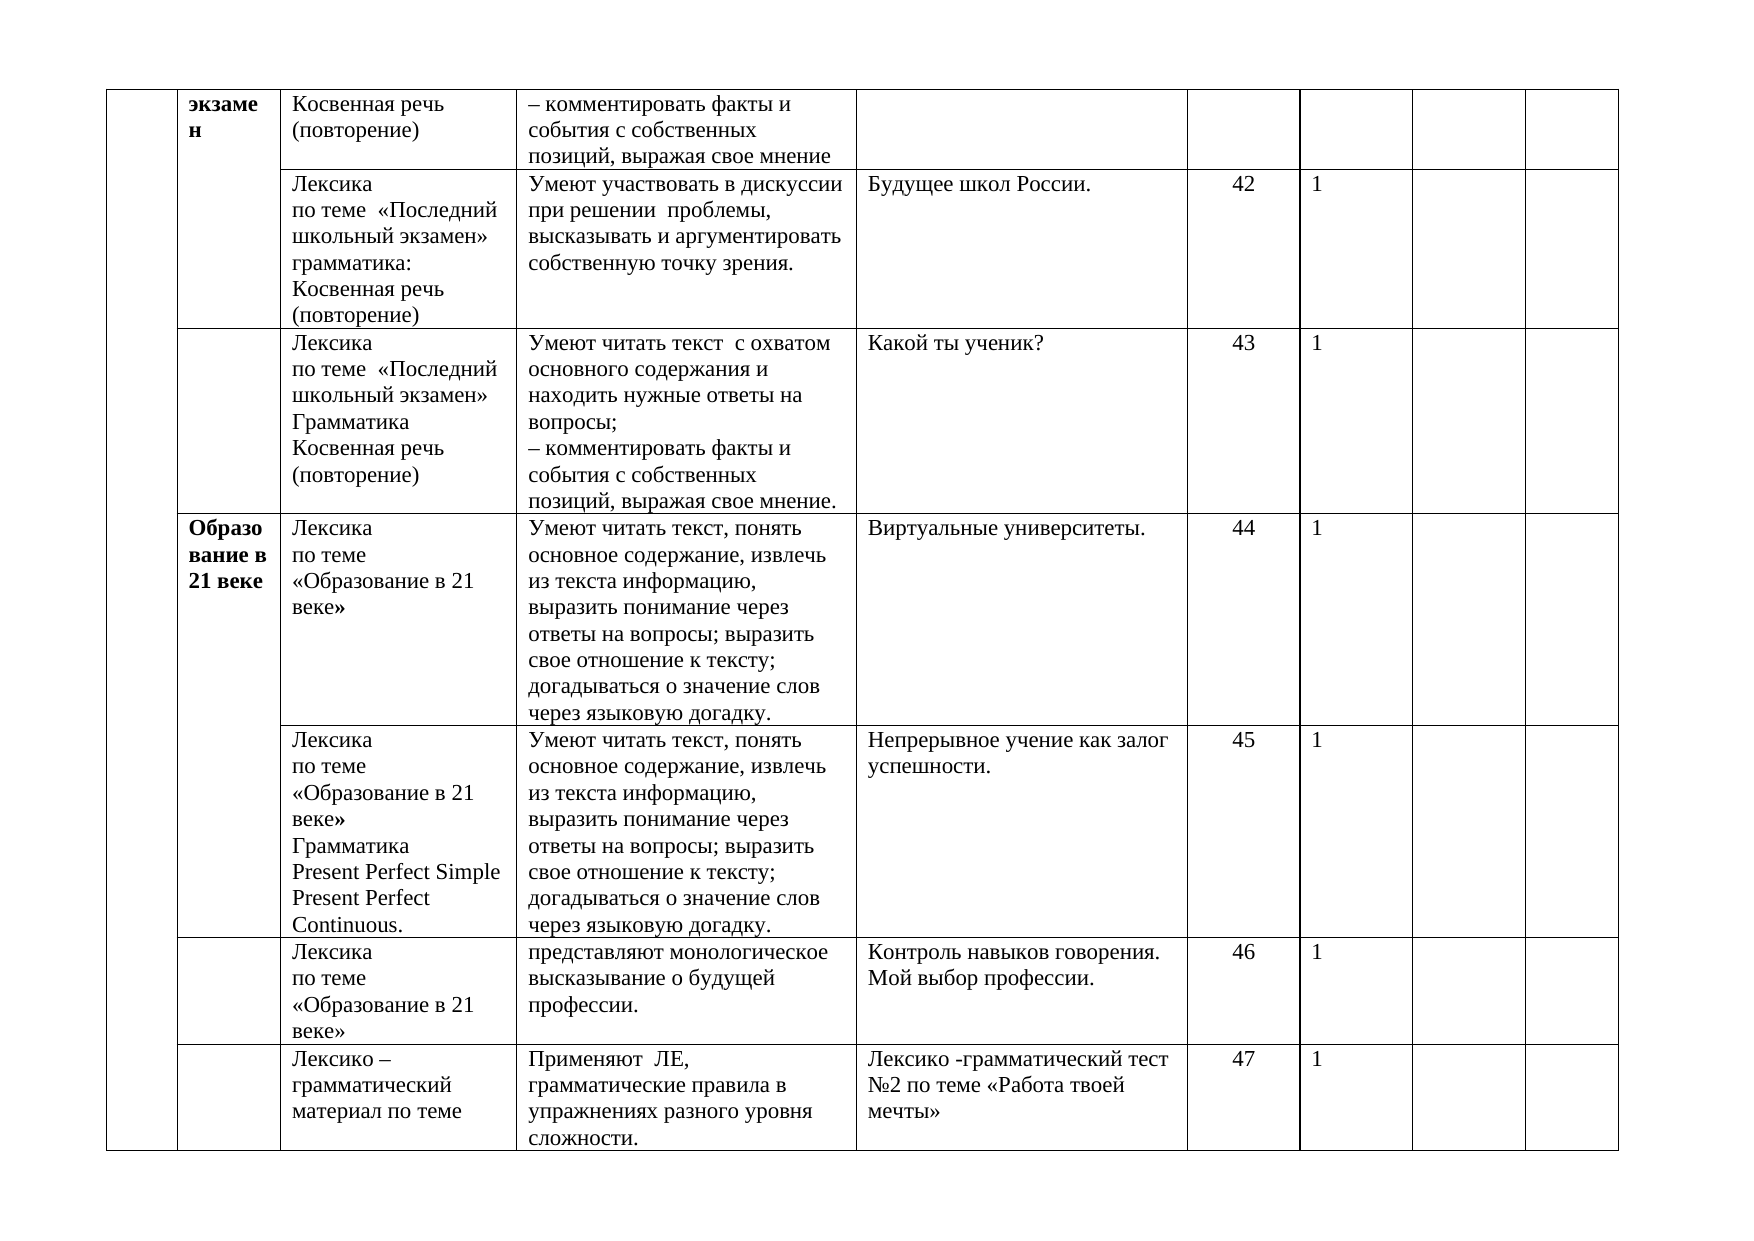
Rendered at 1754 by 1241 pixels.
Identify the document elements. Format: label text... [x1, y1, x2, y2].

table_cell Будущее школ России. [857, 170, 1187, 328]
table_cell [281, 1045, 516, 1150]
table_cell Лексико -грамматический тест №2 по теме «Работа твоей мечты» [857, 1045, 1187, 1150]
table_cell [1526, 726, 1618, 937]
table_cell Умеют читать текст c охватом основного содержания и находить нужные ответы на вопросы; – комментировать факты и события с собственных позиций, выражая свое мнение. [517, 329, 856, 513]
table_cell Лексика по теме «Образование в 21 веке» [281, 938, 516, 1043]
table_cell 44 [1188, 514, 1299, 725]
table_cell [1413, 514, 1525, 725]
table_cell 42 [1188, 170, 1299, 328]
table_cell 41 [1188, 90, 1299, 169]
table_cell Лексика по теме «Образование в 21 веке» Грамматика Present Perfect Simple Present Perfect Continuous. [281, 726, 516, 937]
table_cell Умеют участвовать в дискуссии при решении проблемы, высказывать и аргументировать собственную точку зрения. [517, 170, 856, 328]
table_cell [1413, 726, 1525, 937]
table_cell Лексика по теме «Последний школьный экзамен» Грамматика Косвенная речь (повторение) [281, 329, 516, 513]
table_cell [517, 90, 856, 169]
table_cell 1 [1301, 514, 1412, 725]
table_cell Контроль навыков говорения. Мой выбор профессии. [857, 938, 1187, 1043]
table_cell 43 [1188, 329, 1299, 513]
table_cell 1 [1301, 170, 1412, 328]
table_cell [1413, 329, 1525, 513]
table_cell Умеют читать текст, понять основное содержание, извлечь из текста информацию, выразить понимание через ответы на вопросы; выразить свое отношение к тексту; догадываться о значение слов через языковую догадку. [517, 726, 856, 937]
table_cell 45 [1188, 726, 1299, 937]
table_cell [1413, 1045, 1525, 1150]
table_cell Непрерывное учение как залог успешности. [857, 726, 1187, 937]
table_cell [178, 1045, 280, 1150]
table_cell [1413, 938, 1525, 1043]
table_cell 1 [1301, 1045, 1412, 1150]
table_cell 46 [1188, 938, 1299, 1043]
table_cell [857, 90, 1187, 169]
table_cell 1 [1301, 90, 1412, 169]
table_cell [1526, 329, 1618, 513]
table_cell [1526, 938, 1618, 1043]
table_cell Образование в 21 веке [178, 514, 280, 937]
table_cell 1 [1301, 726, 1412, 937]
table_cell [1526, 170, 1618, 328]
table_cell представляют монологическое высказывание о будущей профессии. [517, 938, 856, 1043]
table_cell [1413, 90, 1525, 169]
table_cell Умеют читать текст, понять основное содержание, извлечь из текста информацию, выразить понимание через ответы на вопросы; выразить свое отношение к тексту; догадываться о значение слов через языковую догадку. [517, 514, 856, 725]
table_cell 1 [1301, 329, 1412, 513]
table_cell [178, 329, 280, 513]
table_cell 1 [1301, 938, 1412, 1043]
table_cell [1526, 514, 1618, 725]
table_cell Виртуальные университеты. [857, 514, 1187, 725]
table_cell [178, 938, 280, 1043]
table_cell Лексика по теме «Образование в 21 веке» [281, 514, 516, 725]
table_cell [1526, 1045, 1618, 1150]
table_cell [1413, 170, 1525, 328]
table_cell Лексика по теме «Последний школьный экзамен» грамматика: Косвенная речь (повторение) [281, 170, 516, 328]
table_cell Какой ты ученик? [857, 329, 1187, 513]
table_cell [281, 90, 516, 169]
table_cell [1526, 90, 1618, 169]
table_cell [178, 90, 280, 328]
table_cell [517, 1045, 856, 1150]
table_cell 47 [1188, 1045, 1299, 1150]
